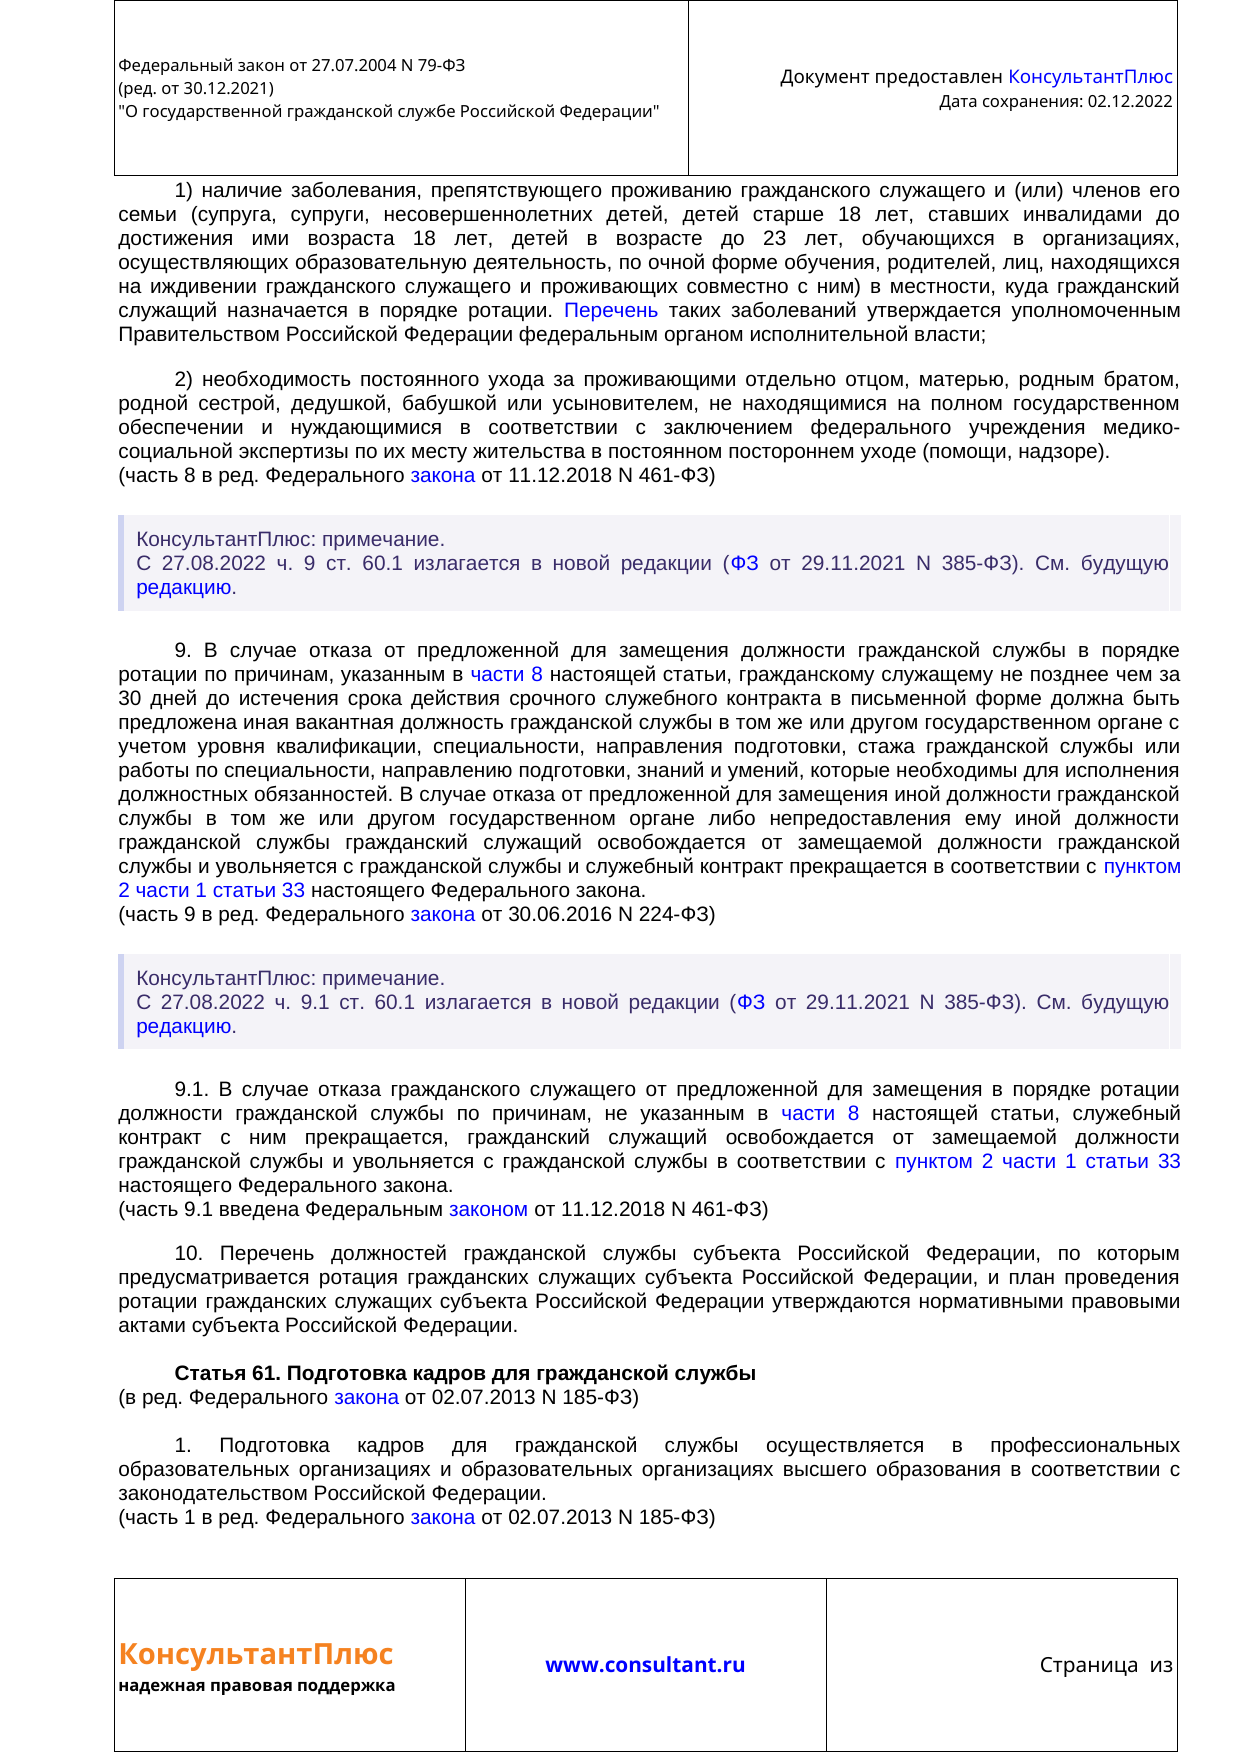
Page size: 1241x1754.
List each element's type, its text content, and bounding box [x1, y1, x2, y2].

table_header [118, 954, 124, 1049]
table_header [1170, 954, 1181, 1049]
text (часть 9 в ред. Федерального закона от 30.06.2016 N 224-ФЗ) [118, 901, 1181, 925]
table_header [1170, 515, 1181, 611]
table_header КонсультантПлюс: примечание. С 27.08.2022 ч. 9 ст. 60.1 излагается в новой редакции (ФЗ от 29.11.2021 N 385-ФЗ). См. будущую редакцию. [136, 515, 1169, 611]
text 9. В случае отказа от предложенной для замещения должности гражданской службы в порядке ротации по причинам, указанным в части 8 настоящей статьи, гражданскому служащему не позднее чем за 30 дней до истечения срока действия срочного служебного контракта в письменной форме должна быть предложена иная вакантная должность гражданской службы в том же или другом государственном органе с учетом уровня квалификации, специальности, направления подготовки, стажа гражданской службы или работы по специальности, направлению подготовки, знаний и умений, которые необходимы для исполнения должностных обязанностей. В случае отказа от предложенной для замещения иной должности гражданской службы в том же или другом государственном органе либо непредоставления ему иной должности гражданской службы гражданский служащий освобождается от замещаемой должности гражданской службы и увольняется с гражданской службы и служебный контракт прекращается в соответствии с пунктом 2 части 1 статьи 33 настоящего Федерального закона. [118, 638, 1181, 901]
text 9.1. В случае отказа гражданского служащего от предложенной для замещения в порядке ротации должности гражданской службы по причинам, не указанным в части 8 настоящей статьи, служебный контракт с ним прекращается, гражданский служащий освобождается от замещаемой должности гражданской службы и увольняется с гражданской службы в соответствии с пунктом 2 части 1 статьи 33 настоящего Федерального закона. [118, 1077, 1181, 1196]
table_header [124, 515, 136, 611]
table_header [118, 515, 124, 611]
text 2) необходимость постоянного ухода за проживающими отдельно отцом, матерью, родным братом, родной сестрой, дедушкой, бабушкой или усыновителем, не находящимися на полном государственном обеспечении и нуждающимися в соответствии с заключением федерального учреждения медико-социальной экспертизы по их месту жительства в постоянном постороннем уходе (помощи, надзоре). [118, 367, 1181, 463]
text (часть 8 в ред. Федерального закона от 11.12.2018 N 461-ФЗ) [118, 463, 1181, 487]
title Статья 61. Подготовка кадров для гражданской службы [118, 1361, 1181, 1385]
text 1) наличие заболевания, препятствующего проживанию гражданского служащего и (или) членов его семьи (супруга, супруги, несовершеннолетних детей, детей старше 18 лет, ставших инвалидами до достижения ими возраста 18 лет, детей в возрасте до 23 лет, обучающихся в организациях, осуществляющих образовательную деятельность, по очной форме обучения, родителей, лиц, находящихся на иждивении гражданского служащего и проживающих совместно с ним) в местности, куда гражданский служащий назначается в порядке ротации. Перечень таких заболеваний утверждается уполномоченным Правительством Российской Федерации федеральным органом исполнительной власти; [118, 178, 1181, 346]
text 1. Подготовка кадров для гражданской службы осуществляется в профессиональных образовательных организациях и образовательных организациях высшего образования в соответствии с законодательством Российской Федерации. [118, 1433, 1181, 1505]
table_header [124, 954, 136, 1049]
text (часть 1 в ред. Федерального закона от 02.07.2013 N 185-ФЗ) [118, 1505, 1181, 1529]
text (часть 9.1 введена Федеральным законом от 11.12.2018 N 461-ФЗ) [118, 1196, 1181, 1220]
table_header КонсультантПлюс: примечание. С 27.08.2022 ч. 9.1 ст. 60.1 излагается в новой редакции (ФЗ от 29.11.2021 N 385-ФЗ). См. будущую редакцию. [136, 954, 1169, 1049]
text (в ред. Федерального закона от 02.07.2013 N 185-ФЗ) [118, 1385, 1181, 1409]
text 10. Перечень должностей гражданской службы субъекта Российской Федерации, по которым предусматривается ротация гражданских служащих субъекта Российской Федерации, и план проведения ротации гражданских служащих субъекта Российской Федерации утверждаются нормативными правовыми актами субъекта Российской Федерации. [118, 1241, 1181, 1337]
